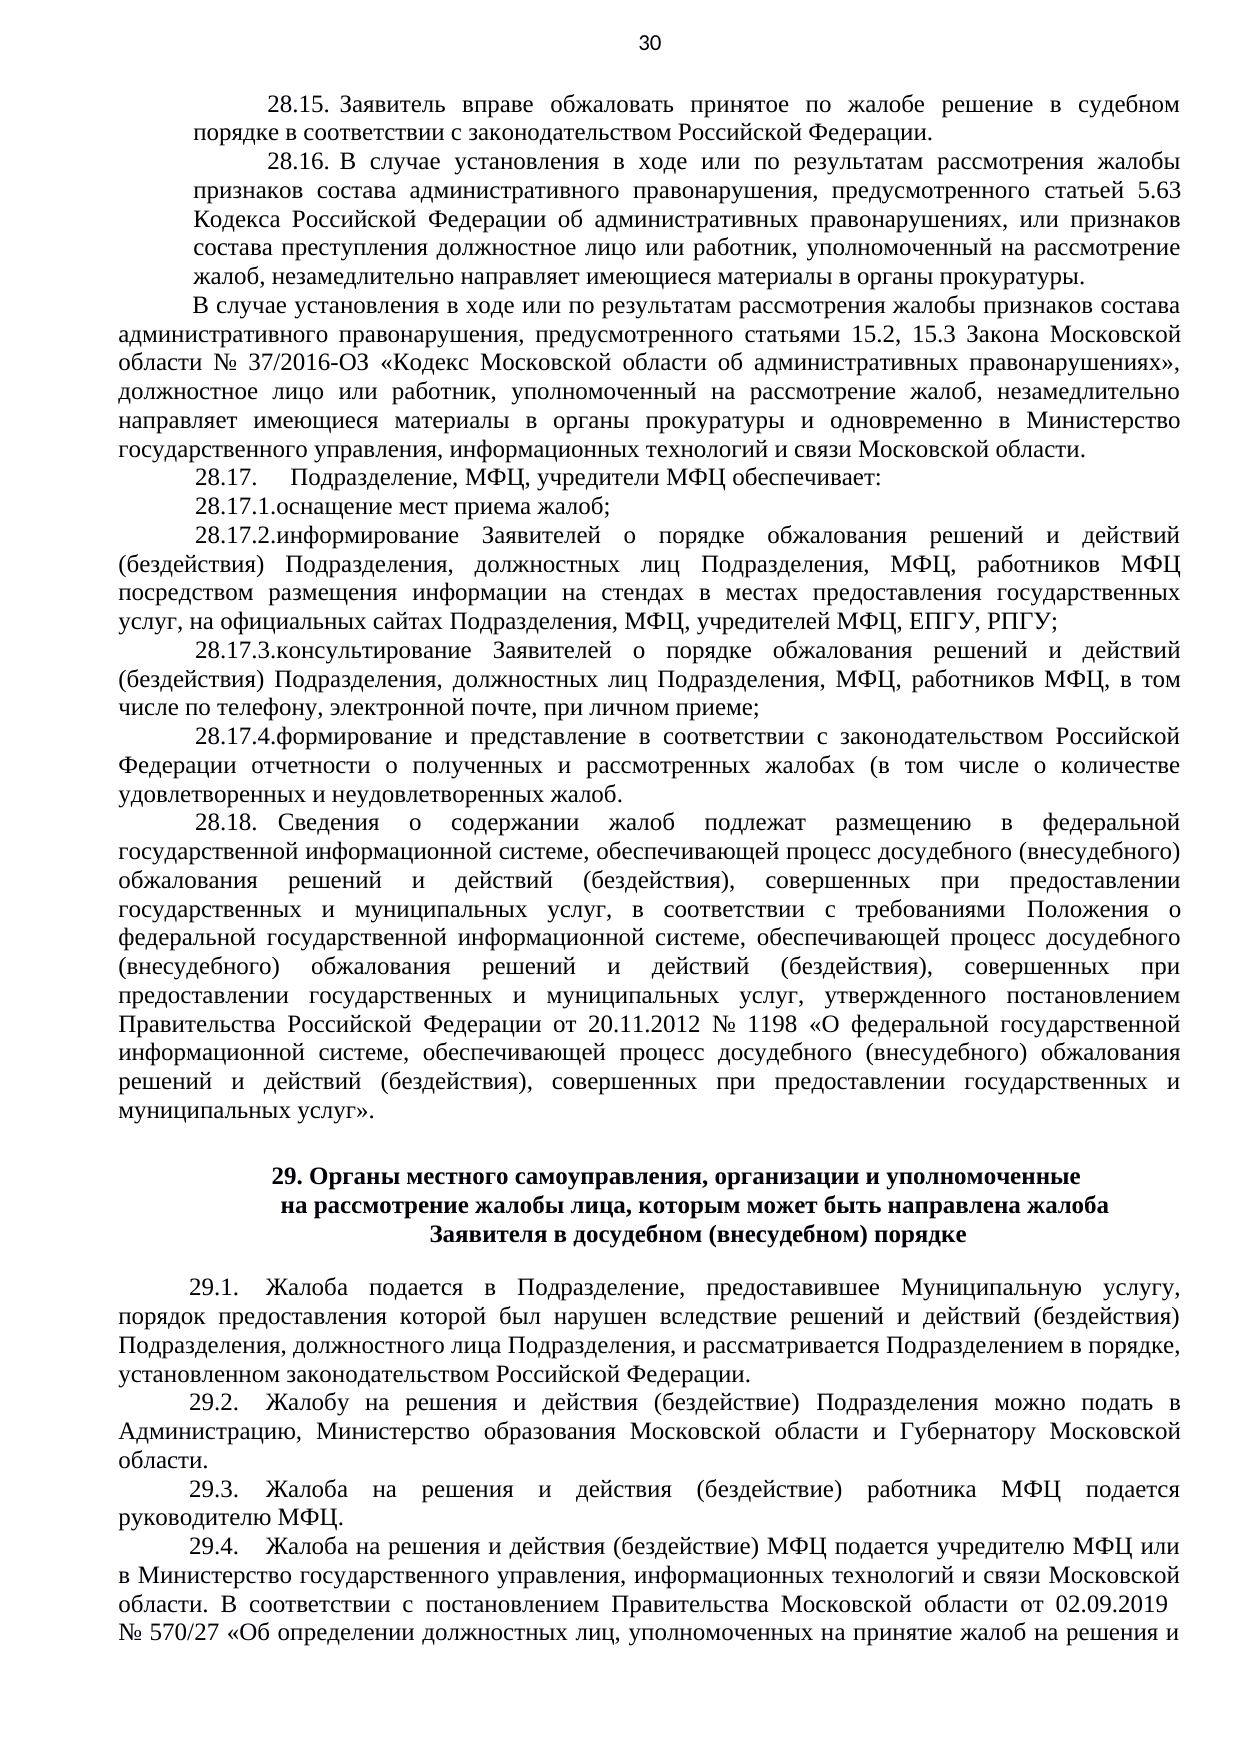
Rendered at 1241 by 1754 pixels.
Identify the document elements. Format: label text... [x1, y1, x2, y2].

list Жалоба подается в Подразделение, предоставившее Муниципальную услугу, порядок предоставления которой был нарушен вследствие решений и действий (бездействия) Подразделения, должностного лица Подразделения, и рассматривается Подразделением в порядке, установленном законодательством Российской Федерации. [118, 1272, 1181, 1387]
list Сведения о содержании жалоб подлежат размещению в федеральной государственной информационной системе, обеспечивающей процесс досудебного (внесудебного) обжалования решений и действий (бездействия), совершенных при предоставлении государственных и муниципальных услуг, в соответствии с требованиями Положения о федеральной государственной информационной системе, обеспечивающей процесс досудебного (внесудебного) обжалования решений и действий (бездействия), совершенных при предоставлении государственных и муниципальных услуг, утвержденного постановлением Правительства Российской Федерации от 20.11.2012 № 1198 «О федеральной государственной информационной системе, обеспечивающей процесс досудебного (внесудебного) обжалования решений и действий (бездействия), совершенных при предоставлении государственных и муниципальных услуг». [118, 807, 1181, 1124]
list оснащение мест приема жалоб; [118, 491, 1181, 520]
list Заявитель вправе обжаловать принятое по жалобе решение в судебном порядке в соответствии с законодательством Российской Федерации. [193, 89, 1181, 146]
list Органы местного самоуправления, организации и уполномоченные на рассмотрение жалобы лица, которым может быть направлена жалоба Заявителя в досудебном (внесудебном) порядке [177, 1161, 1181, 1247]
list информирование Заявителей о порядке обжалования решений и действий (бездействия) Подразделения, должностных лиц Подразделения, МФЦ, работников МФЦ посредством размещения информации на стендах в местах предоставления государственных услуг, на официальных сайтах Подразделения, МФЦ, учредителей МФЦ, ЕПГУ, РПГУ; [118, 520, 1181, 635]
list Подразделение, МФЦ, учредители МФЦ обеспечивает: [118, 462, 1181, 491]
list Жалоба на решения и действия (бездействие) работника МФЦ подается руководителю МФЦ. [118, 1474, 1181, 1531]
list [118, 1531, 1181, 1646]
list В случае установления в ходе или по результатам рассмотрения жалобы признаков состава административного правонарушения, предусмотренного статьей 5.63 Кодекса Российской Федерации об административных правонарушениях, или признаков состава преступления должностное лицо или работник, уполномоченный на рассмотрение жалоб, незамедлительно направляет имеющиеся материалы в органы прокуратуры. [193, 146, 1181, 290]
list формирование и представление в соответствии с законодательством Российской Федерации отчетности о полученных и рассмотренных жалобах (в том числе о количестве удовлетворенных и неудовлетворенных жалоб. [118, 721, 1181, 807]
text В случае установления в ходе или по результатам рассмотрения жалобы признаков состава административного правонарушения, предусмотренного статьями 15.2, 15.3 Закона Московской области № 37/2016-ОЗ «Кодекс Московской области об административных правонарушениях», должностное лицо или работник, уполномоченный на рассмотрение жалоб, незамедлительно направляет имеющиеся материалы в органы прокуратуры и одновременно в Министерство государственного управления, информационных технологий и связи Московской области. [118, 290, 1181, 462]
list консультирование Заявителей о порядке обжалования решений и действий (бездействия) Подразделения, должностных лиц Подразделения, МФЦ, работников МФЦ, в том числе по телефону, электронной почте, при личном приеме; [118, 635, 1181, 721]
list Жалобу на решения и действия (бездействие) Подразделения можно подать в Администрацию, Министерство образования Московской области и Губернатору Московской области. [118, 1387, 1181, 1474]
